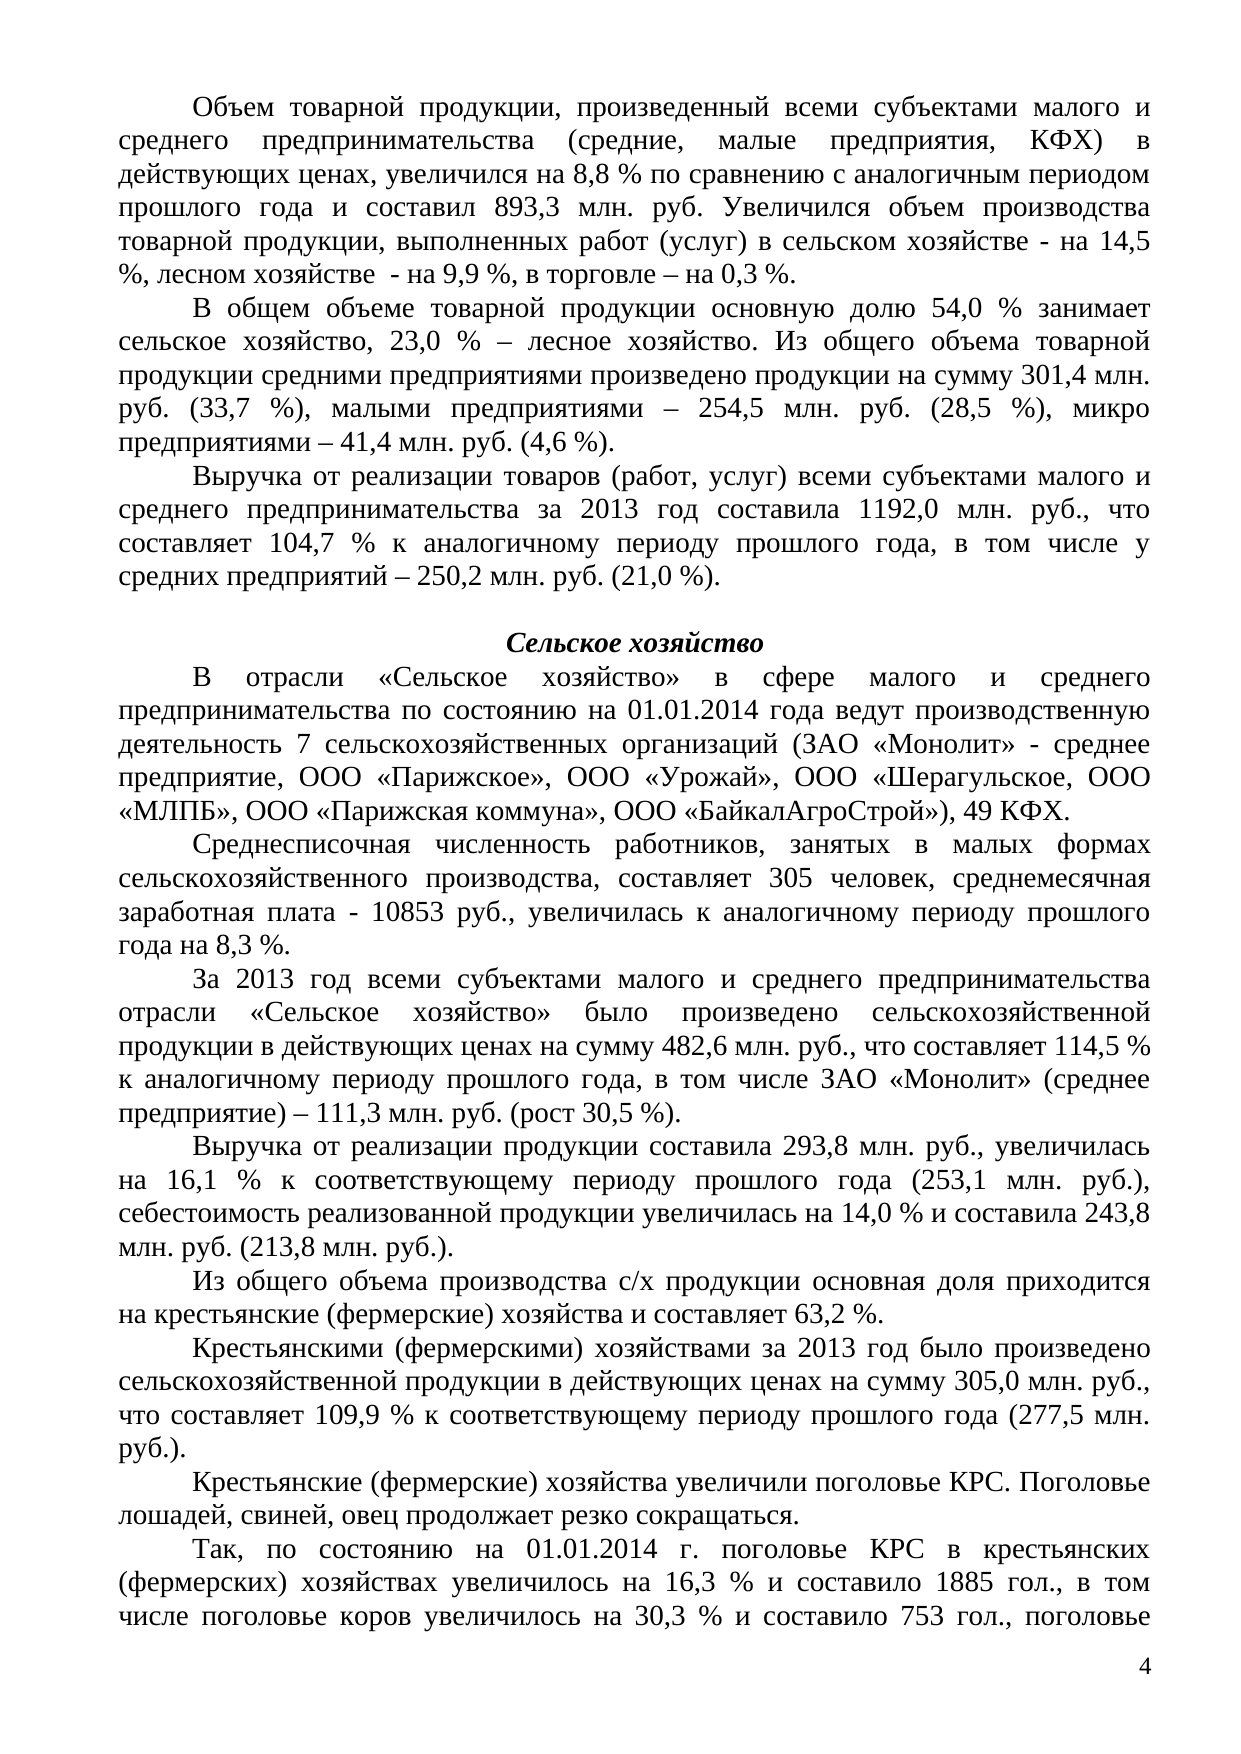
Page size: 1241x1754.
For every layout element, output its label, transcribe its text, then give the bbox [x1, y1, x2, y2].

text Выручка от реализации товаров (работ, услуг) всеми субъектами малого и среднего предпринимательства за 2013 год составила 1192,0 млн. руб., что составляет 104,7 % к аналогичному периоду прошлого года, в том числе у средних предприятий – 250,2 млн. руб. (21,0 %). [118, 458, 1152, 592]
text Объем товарной продукции, произведенный всеми субъектами малого и среднего предпринимательства (средние, малые предприятия, КФХ) в действующих ценах, увеличился на 8,8 % по сравнению с аналогичным периодом прошлого года и составил 893,3 млн. руб. Увеличился объем производства товарной продукции, выполненных работ (услуг) в сельском хозяйстве - на 14,5 %, лесном хозяйстве - на 9,9 %, в торговле – на 0,3 %. [118, 89, 1152, 290]
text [118, 1531, 1152, 1632]
text В отрасли «Сельское хозяйство» в сфере малого и среднего предпринимательства по состоянию на 01.01.2014 года ведут производственную деятельность 7 сельскохозяйственных организаций (ЗАО «Монолит» - среднее предприятие, ООО «Парижское», ООО «Урожай», ООО «Шерагульское, ООО «МЛПБ», ООО «Парижская коммуна», ООО «БайкалАгроСтрой»), 49 КФХ. [118, 659, 1152, 827]
text За 2013 год всеми субъектами малого и среднего предпринимательства отрасли «Сельское хозяйство» было произведено сельскохозяйственной продукции в действующих ценах на сумму 482,6 млн. руб., что составляет 114,5 % к аналогичному периоду прошлого года, в том числе ЗАО «Монолит» (среднее предприятие) – 111,3 млн. руб. (рост 30,5 %). [118, 961, 1152, 1128]
text Выручка от реализации продукции составила 293,8 млн. руб., увеличилась на 16,1 % к соответствующему периоду прошлого года (253,1 млн. руб.), себестоимость реализованной продукции увеличилась на 14,0 % и составила 243,8 млн. руб. (213,8 млн. руб.). [118, 1128, 1152, 1263]
text Крестьянские (фермерские) хозяйства увеличили поголовье КРС. Поголовье лошадей, свиней, овец продолжает резко сокращаться. [118, 1464, 1152, 1531]
text Из общего объема производства с/х продукции основная доля приходится на крестьянские (фермерские) хозяйства и составляет 63,2 %. [118, 1263, 1152, 1330]
text Крестьянскими (фермерскими) хозяйствами за 2013 год было произведено сельскохозяйственной продукции в действующих ценах на сумму 305,0 млн. руб., что составляет 109,9 % к соответствующему периоду прошлого года (277,5 млн. руб.). [118, 1330, 1152, 1464]
text Среднесписочная численность работников, занятых в малых формах сельскохозяйственного производства, составляет 305 человек, среднемесячная заработная плата - 10853 руб., увеличилась к аналогичному периоду прошлого года на 8,3 %. [118, 827, 1152, 961]
text Сельское хозяйство [118, 625, 1152, 659]
text В общем объеме товарной продукции основную долю 54,0 % занимает сельское хозяйство, 23,0 % – лесное хозяйство. Из общего объема товарной продукции средними предприятиями произведено продукции на сумму 301,4 млн. руб. (33,7 %), малыми предприятиями – 254,5 млн. руб. (28,5 %), микро предприятиями – 41,4 млн. руб. (4,6 %). [118, 290, 1152, 458]
